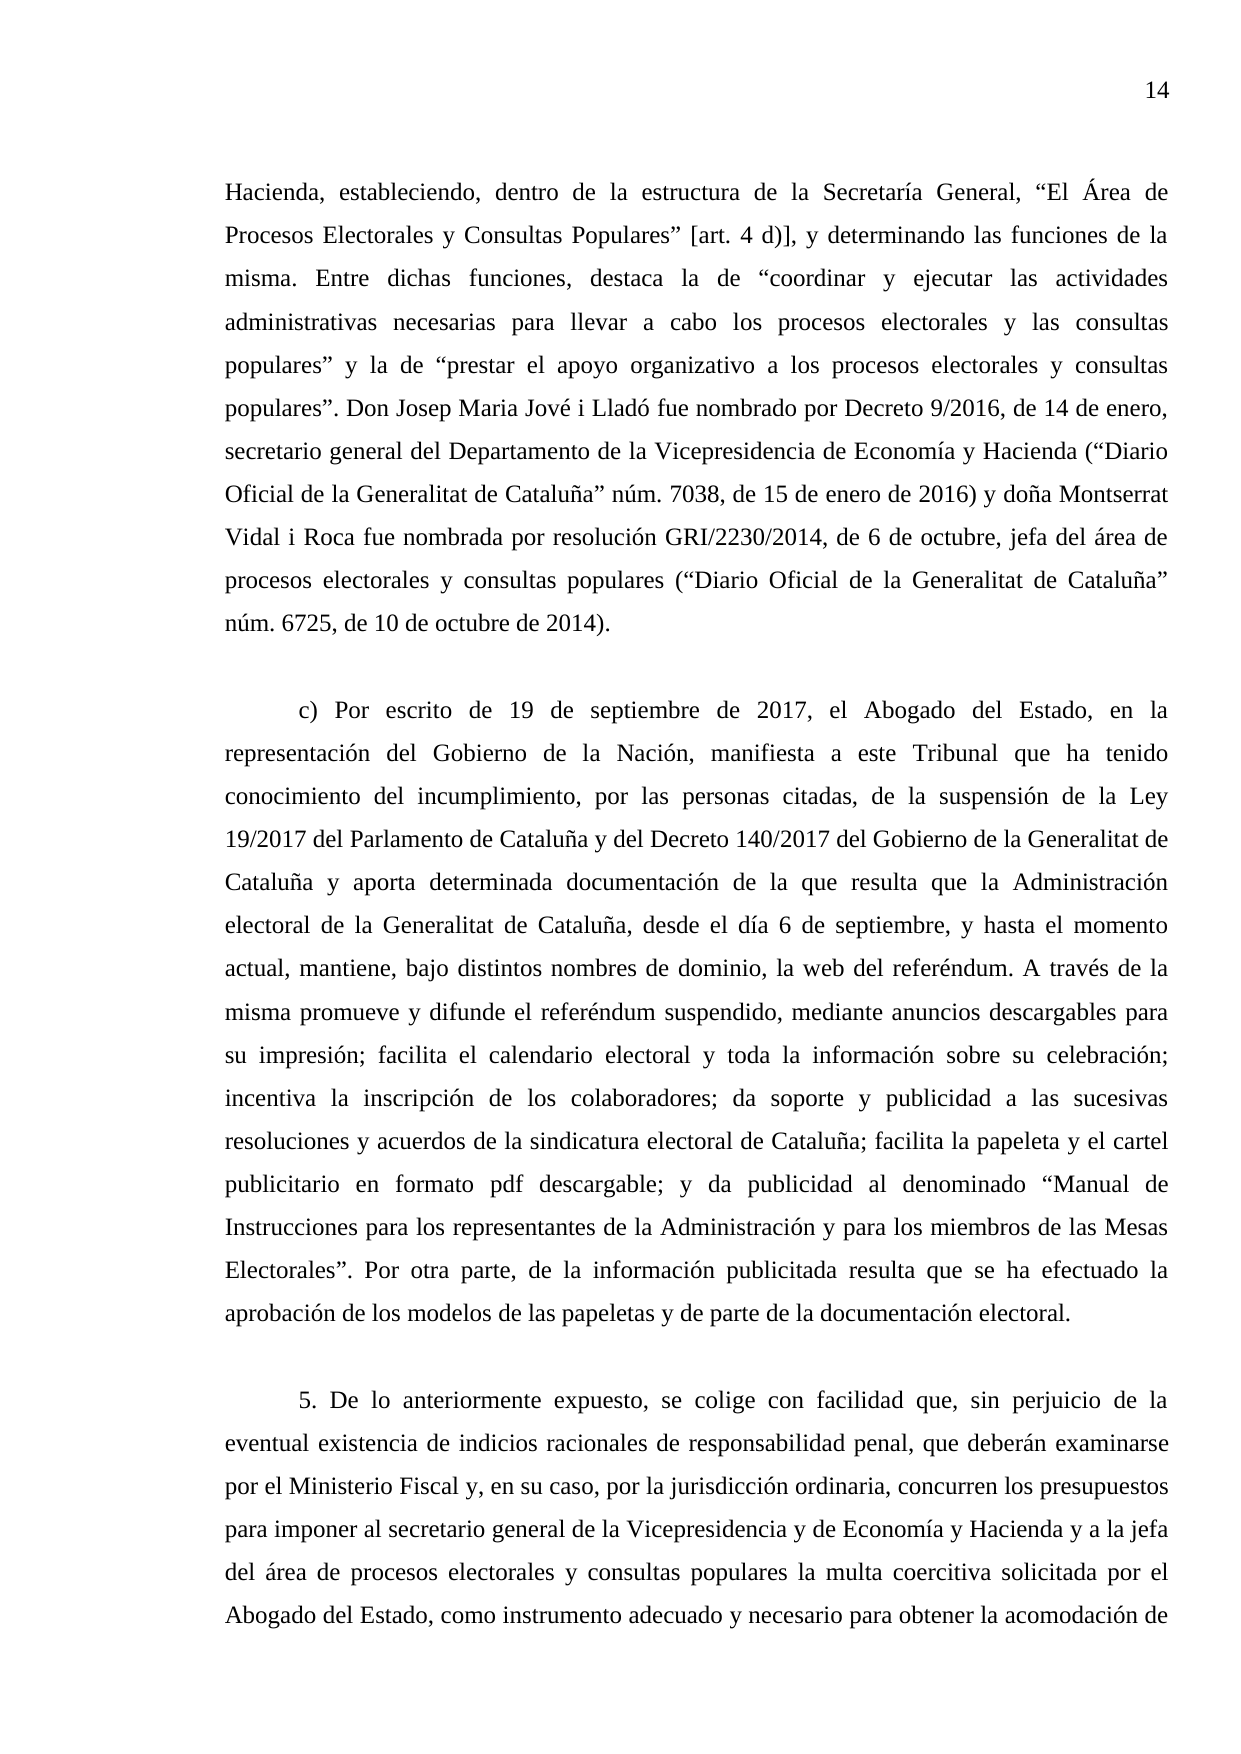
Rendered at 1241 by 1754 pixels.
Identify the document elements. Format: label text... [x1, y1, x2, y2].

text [224, 1385, 1169, 1629]
text c) Por escrito de 19 de septiembre de 2017, el Abogado del Estado, en la representación del Gobierno de la Nación, manifiesta a este Tribunal que ha tenido conocimiento del incumplimiento, por las personas citadas, de la suspensión de la Ley 19/2017 del Parlamento de Cataluña y del Decreto 140/2017 del Gobierno de la Generalitat de Cataluña y aporta determinada documentación de la que resulta que la Administración electoral de la Generalitat de Cataluña, desde el día 6 de septiembre, y hasta el momento actual, mantiene, bajo distintos nombres de dominio, la web del referéndum. A través de la misma promueve y difunde el referéndum suspendido, mediante anuncios descargables para su impresión; facilita el calendario electoral y toda la información sobre su celebración; incentiva la inscripción de los colaboradores; da soporte y publicidad a las sucesivas resoluciones y acuerdos de la sindicatura electoral de Cataluña; facilita la papeleta y el cartel publicitario en formato pdf descargable; y da publicidad al denominado “Manual de Instrucciones para los representantes de la Administración y para los miembros de las Mesas Electorales”. Por otra parte, de la información publicitada resulta que se ha efectuado la aprobación de los modelos de las papeletas y de parte de la documentación electoral. [224, 695, 1169, 1327]
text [224, 177, 1169, 637]
